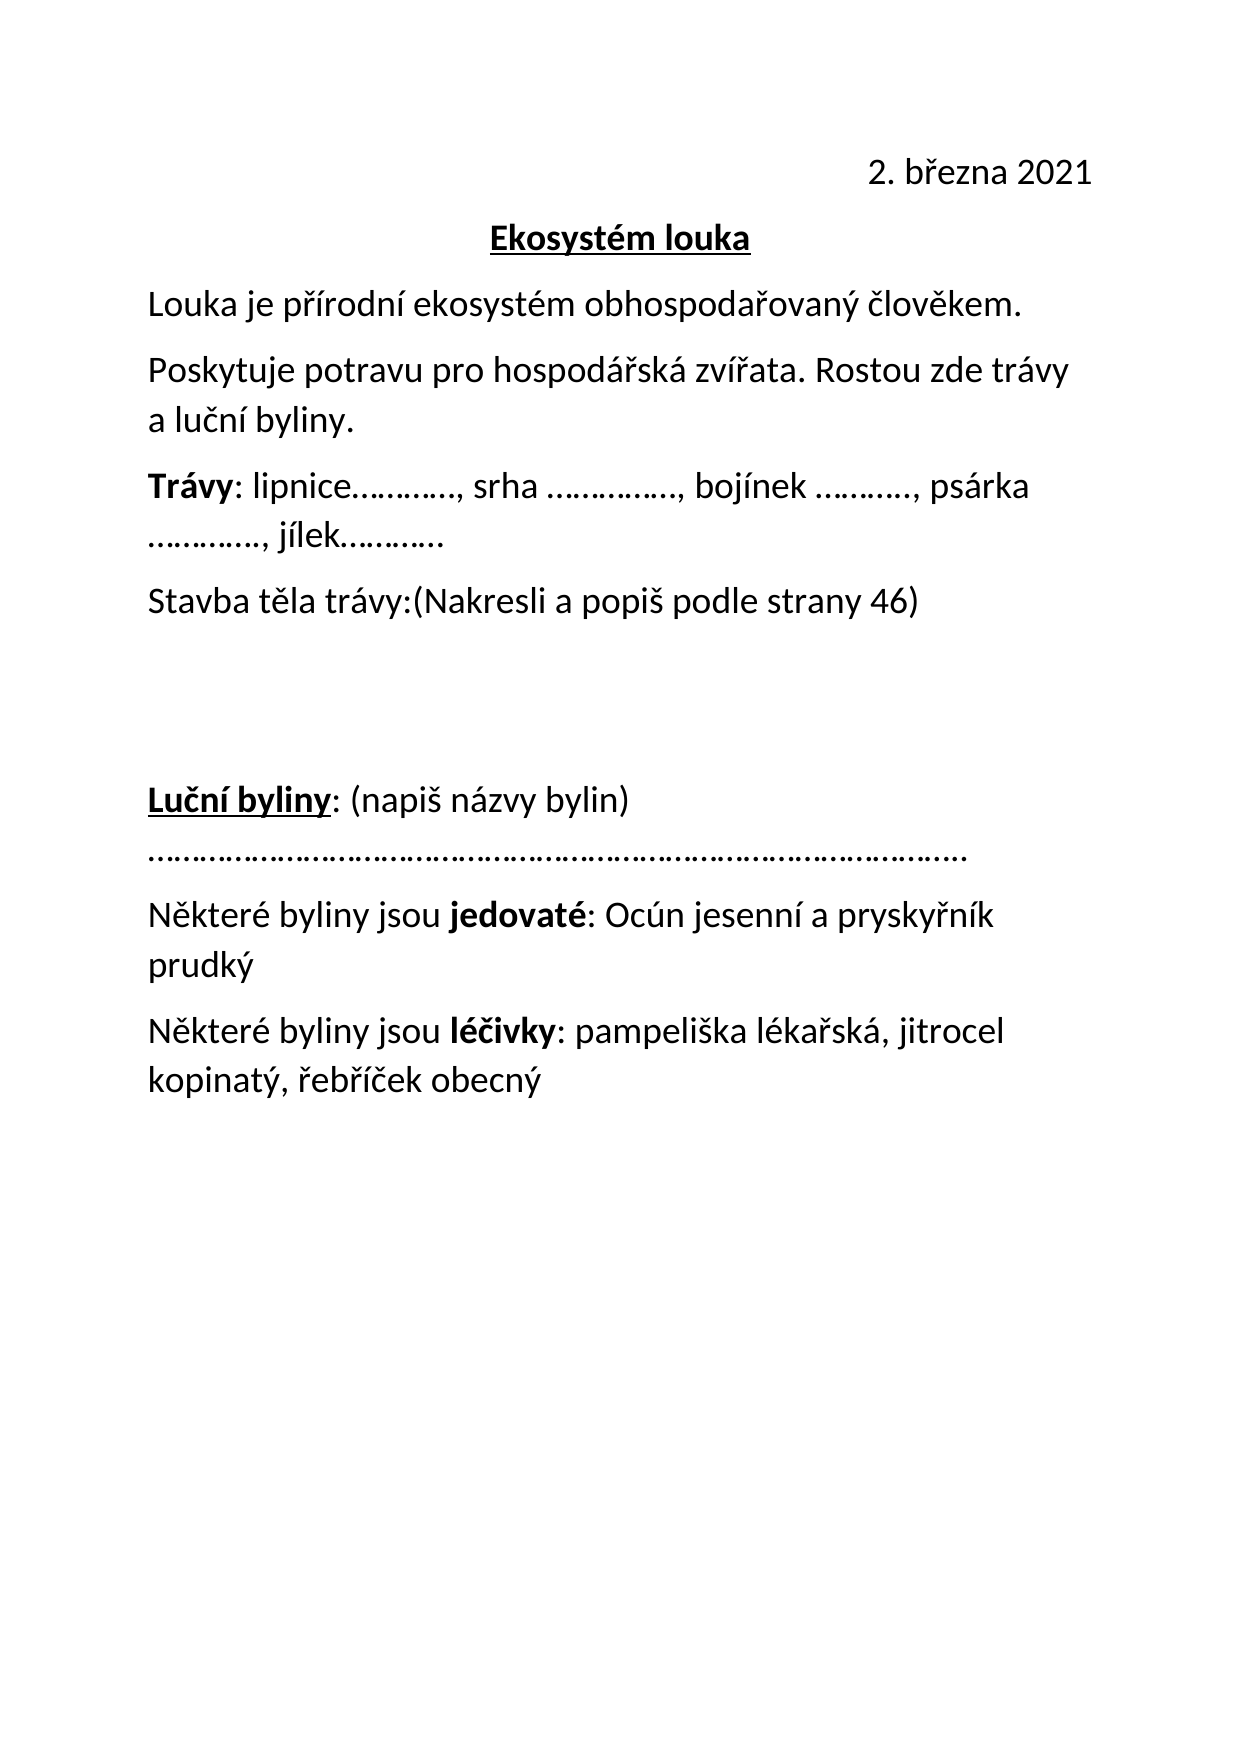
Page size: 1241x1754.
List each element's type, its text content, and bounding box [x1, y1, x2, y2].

text Trávy: lipnice…………, srha ……………, bojínek ……….., psárka …………., jílek………… [148, 462, 1093, 557]
text Poskytuje potravu pro hospodářská zvířata. Rostou zde trávy a luční byliny. [148, 346, 1093, 441]
text Některé byliny jsou jedovaté: Ocún jesenní a pryskyřník prudký [148, 891, 1093, 987]
text Louka je přírodní ekosystém obhospodařovaný člověkem. [148, 280, 1093, 326]
text Luční byliny: (napiš názvy bylin)………………………………………………………………………………….. [148, 776, 1093, 871]
text Některé byliny jsou léčivky: pampeliška lékařská, jitrocel kopinatý, řebříček obecný [148, 1007, 1093, 1102]
text Ekosystém louka [148, 214, 1093, 259]
text Stavba těla trávy:(Nakresli a popiš podle strany 46) [148, 577, 1093, 623]
text 2. března 2021 [148, 148, 1093, 193]
